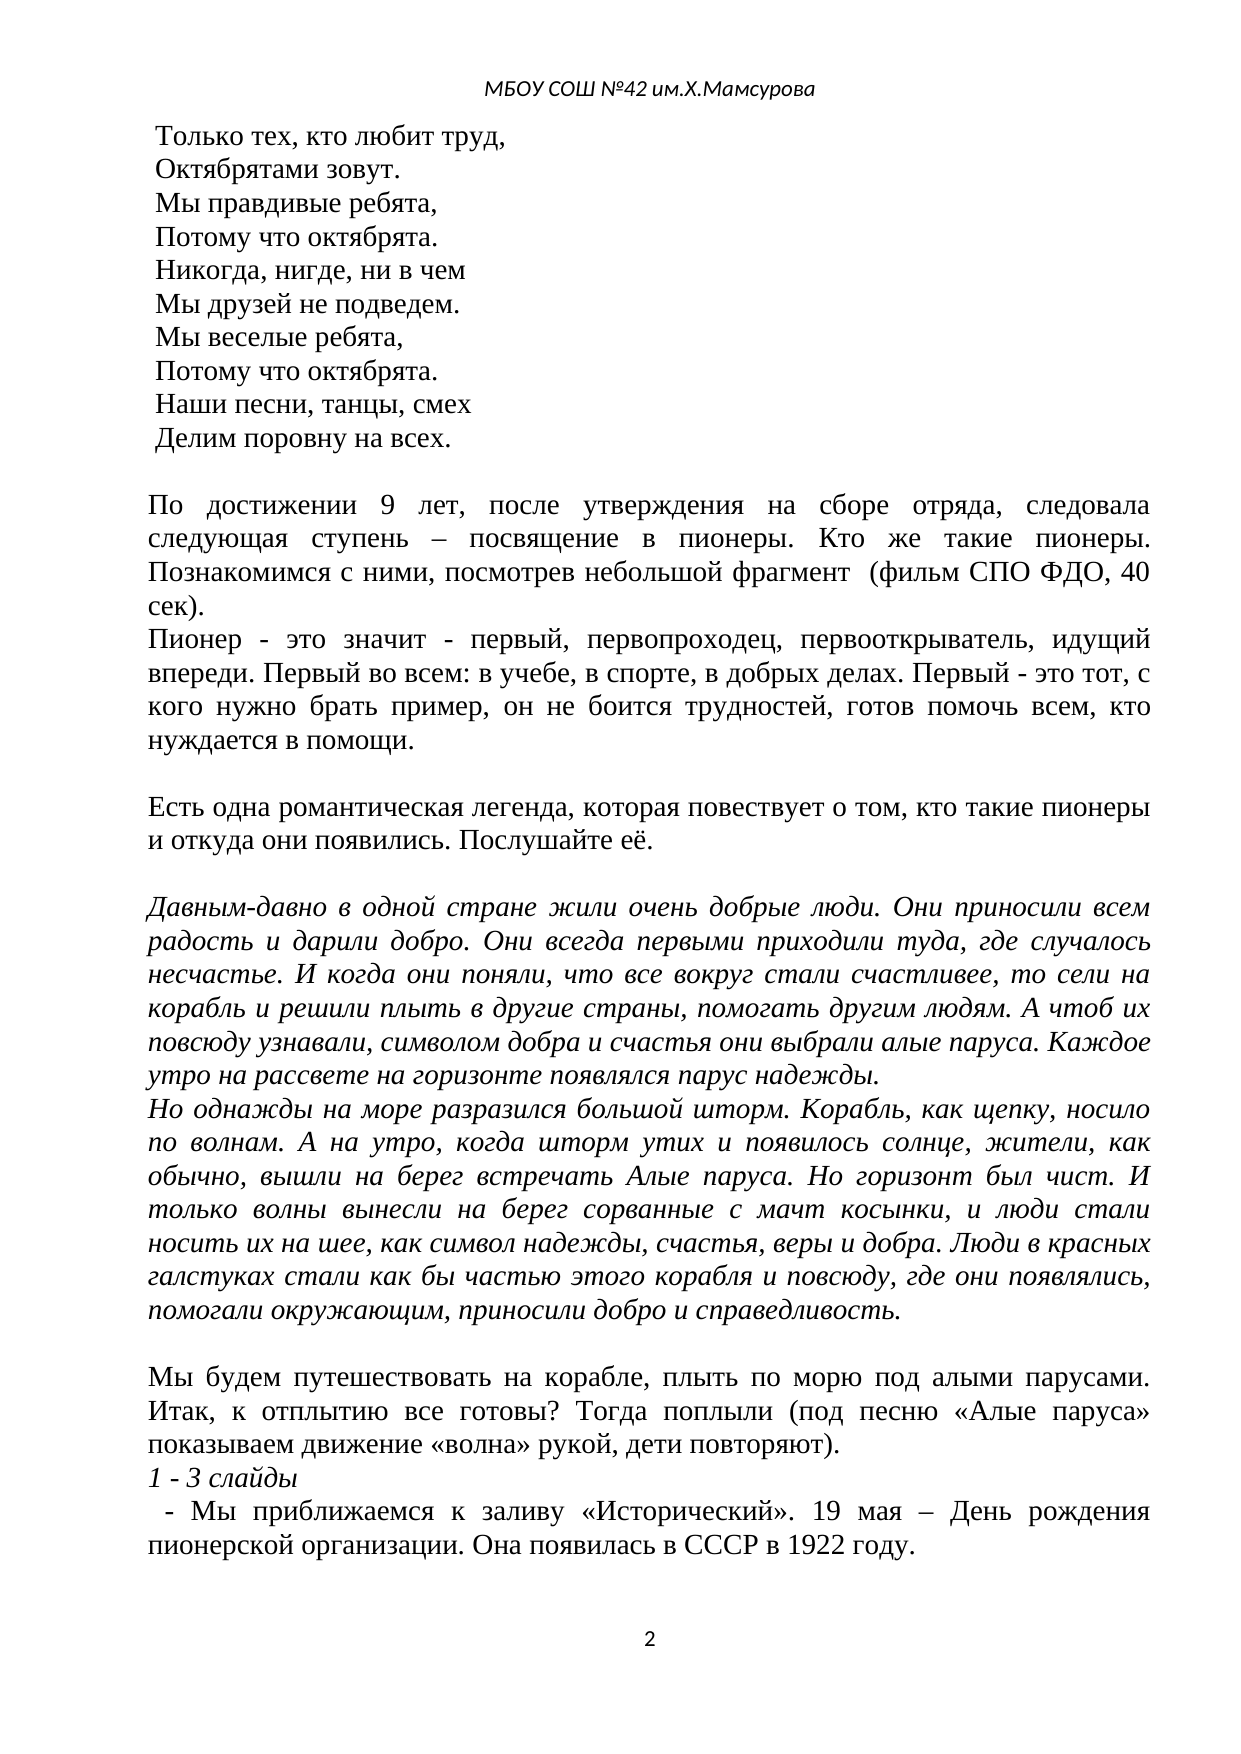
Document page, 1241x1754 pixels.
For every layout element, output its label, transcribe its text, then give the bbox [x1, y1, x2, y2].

text Мы друзей не подведем. [148, 286, 1152, 319]
text Потому что октябрята. [148, 353, 1152, 386]
text Только тех, кто любит труд, [148, 118, 1152, 152]
text Есть одна романтическая легенда, которая повествует о том, кто такие пионеры и откуда они появились. Послушайте её. [148, 789, 1152, 856]
text По достижении 9 лет, после утверждения на сборе отряда, следовала следующая ступень – посвящение в пионеры. Кто же такие пионеры. Познакомимся с ними, посмотрев небольшой фрагмент (фильм СПО ФДО, 40 сек). [148, 487, 1152, 621]
text Давным-давно в одной стране жили очень добрые люди. Они приносили всем радость и дарили добро. Они всегда первыми приходили туда, где случалось несчастье. И когда они поняли, что все вокруг стали счастливее, то сели на корабль и решили плыть в другие страны, помогать другим людям. А чтоб их повсюду узнавали, символом добра и счастья они выбрали алые паруса. Каждое утро на рассвете на горизонте появлялся парус надежды. [148, 889, 1152, 1091]
text Потому что октябрята. [148, 219, 1152, 252]
text 1 - 3 слайды [148, 1460, 1152, 1493]
text Наши песни, танцы, смех [148, 386, 1152, 420]
text Мы будем путешествовать на корабле, плыть по морю под алыми парусами. Итак, к отплытию все готовы? Тогда поплыли (под песню «Алые паруса» показываем движение «волна» рукой, дети повторяют). [148, 1359, 1152, 1460]
text Мы правдивые ребята, [148, 185, 1152, 219]
text Делим поровну на всех. [148, 420, 1152, 453]
text Никогда, нигде, ни в чем [148, 252, 1152, 286]
text Мы веселые ребята, [148, 319, 1152, 353]
text Но однажды на море разразился большой шторм. Корабль, как щепку, носило по волнам. А на утро, когда шторм утих и появилось солнце, жители, как обычно, вышли на берег встречать Алые паруса. Но горизонт был чист. И только волны вынесли на берег сорванные с мачт косынки, и люди стали носить их на шее, как символ надежды, счастья, веры и добра. Люди в красных галстуках стали как бы частью этого корабля и повсюду, где они появлялись, помогали окружающим, приносили добро и справедливость. [148, 1091, 1152, 1326]
text - Мы приближаемся к заливу «Исторический». 19 мая – День рождения пионерской организации. Она появилась в СССР в 1922 году. [148, 1493, 1152, 1560]
text Пионер - это значит - первый, первопроходец, первооткрыватель, идущий впереди. Первый во всем: в учебе, в спорте, в добрых делах. Первый - это тот, с кого нужно брать пример, он не боится трудностей, готов помочь всем, кто нуждается в помощи. [148, 621, 1152, 755]
text Октябрятами зовут. [148, 152, 1152, 185]
